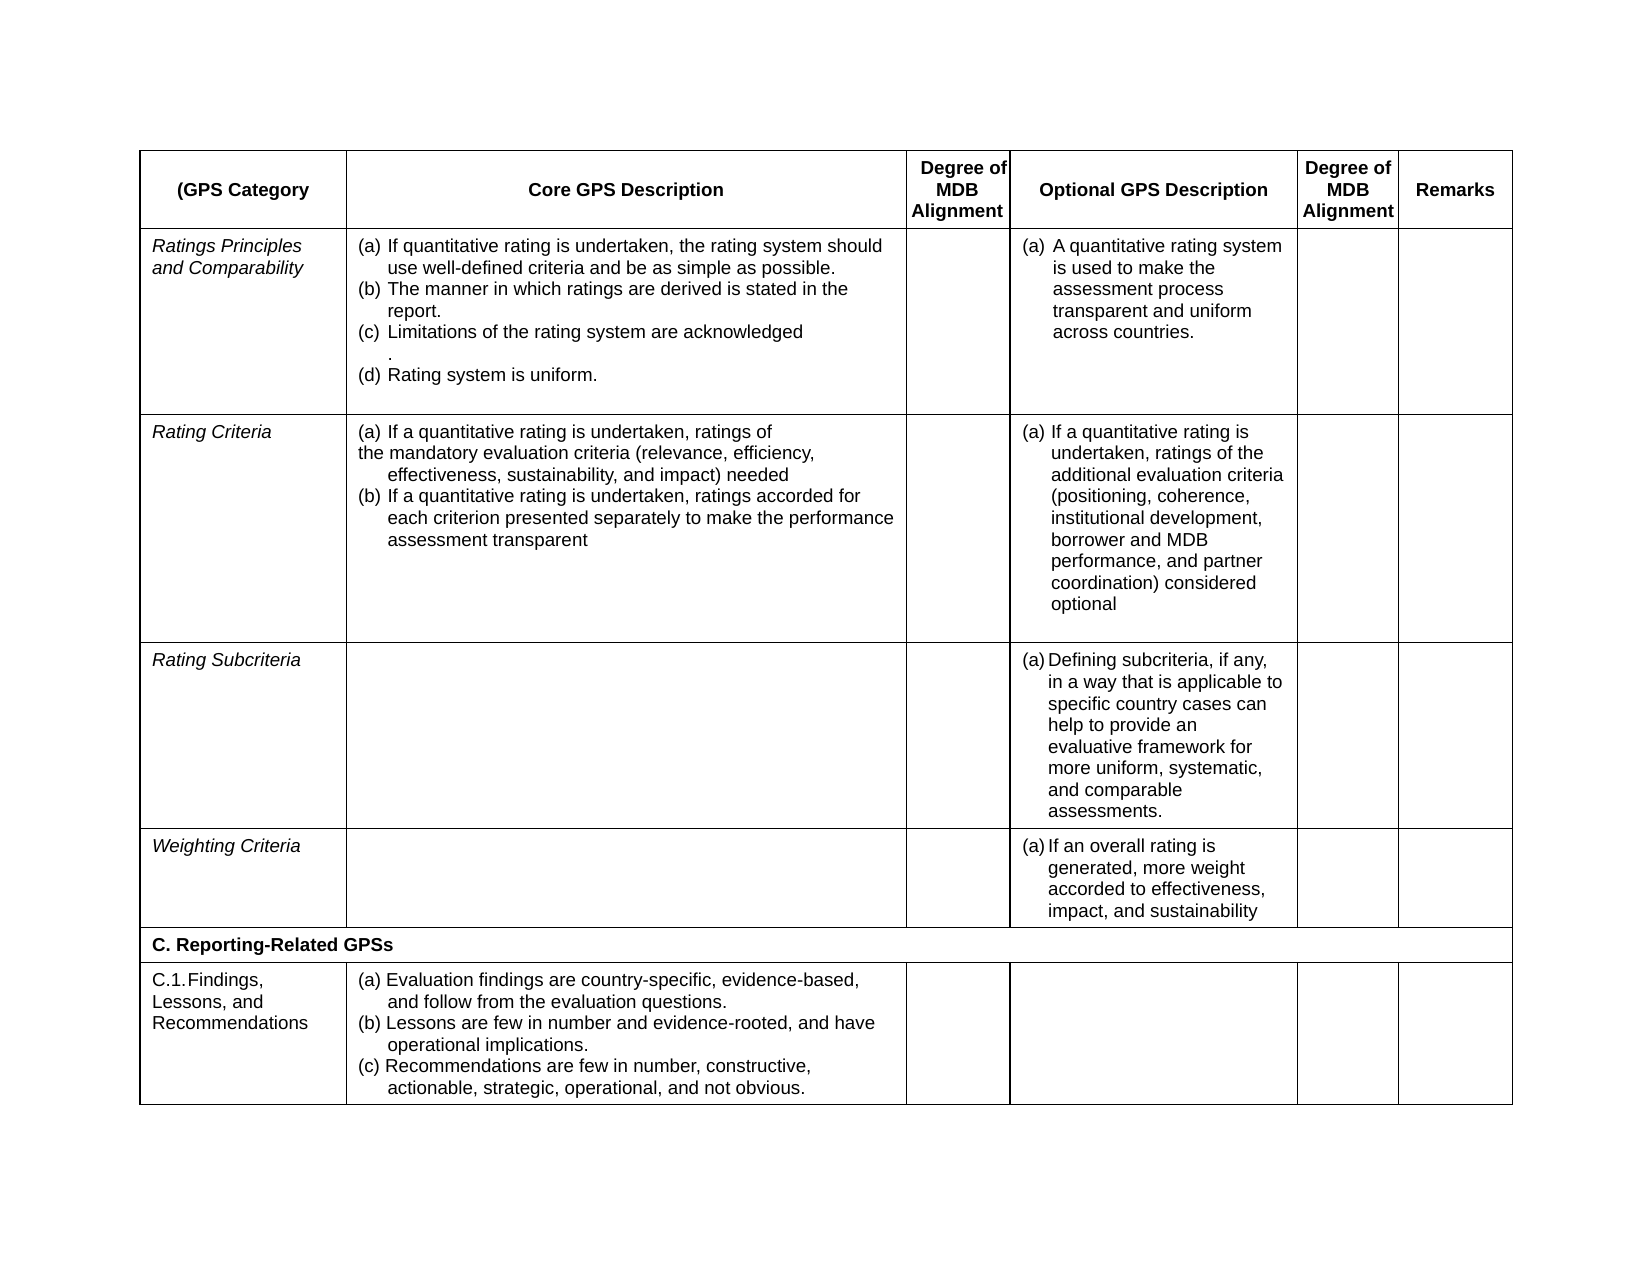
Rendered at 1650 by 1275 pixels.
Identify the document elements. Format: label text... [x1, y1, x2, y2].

table_cell Ratings Principles and Comparability [141, 229, 346, 413]
table_cell [1399, 229, 1512, 413]
table_cell Rating Subcriteria [141, 643, 346, 828]
table_cell [907, 415, 1009, 642]
table_header Optional GPS Description [1011, 151, 1297, 228]
table_cell [1011, 963, 1297, 1104]
table_cell (a) If a quantitative rating is undertaken, ratings of the additional evaluation criteria (positioning, coherence, institutional development, borrower and MDB performance, and partner coordination) considered optional [1011, 415, 1297, 642]
table_cell [1298, 415, 1398, 642]
table_cell [1298, 643, 1398, 828]
table_cell [1399, 415, 1512, 642]
table_cell Rating Criteria [141, 415, 346, 642]
table_cell [1298, 229, 1398, 413]
table_cell [1399, 829, 1512, 927]
table_cell (a) A quantitative rating system is used to make the assessment process transparent and uniform across countries. [1011, 229, 1297, 413]
table_cell [907, 829, 1009, 927]
table_cell [1399, 643, 1512, 828]
table_cell [907, 643, 1009, 828]
table_cell (a) Defining subcriteria, if any, in a way that is applicable to specific country cases can help to provide an evaluative framework for more uniform, systematic, and comparable assessments. [1011, 643, 1297, 828]
table_cell [1399, 963, 1512, 1104]
table_cell [347, 643, 906, 828]
table_cell C. Reporting-Related GPSs [141, 928, 1512, 962]
table_header Remarks [1399, 151, 1512, 228]
table_cell (a) If an overall rating is generated, more weight accorded to effectiveness, impact, and sustainability [1011, 829, 1297, 927]
table_header (GPS Category [141, 151, 346, 228]
table_cell Weighting Criteria [141, 829, 346, 927]
table_cell [1298, 963, 1398, 1104]
table_cell [907, 229, 1009, 413]
table_cell [1298, 829, 1398, 927]
table_header Core GPS Description [347, 151, 906, 228]
table_cell C.1. Findings, Lessons, and Recommendations [141, 963, 346, 1104]
table_cell (a) Evaluation findings are country-specific, evidence-based, and follow from the evaluation questions. (b) Lessons are few in number and evidence-rooted, and have operational implications. (c) Recommendations are few in number, constructive, actionable, strategic, operational, and not obvious. [347, 963, 906, 1104]
table_cell [347, 829, 906, 927]
table_cell (a) If a quantitative rating is undertaken, ratings of the mandatory evaluation criteria (relevance, efficiency, effectiveness, sustainability, and impact) needed (b) If a quantitative rating is undertaken, ratings accorded for each criterion presented separately to make the performance assessment transparent [347, 415, 906, 642]
table_header Degree of MDB Alignment [1298, 151, 1398, 228]
table_cell [907, 963, 1009, 1104]
table_cell (a) If quantitative rating is undertaken, the rating system should use well-defined criteria and be as simple as possible. (b) The manner in which ratings are derived is stated in the report. (c) Limitations of the rating system are acknowledged . (d) Rating system is uniform. [347, 229, 906, 413]
table_header Degree of MDB Alignment [907, 151, 1009, 228]
